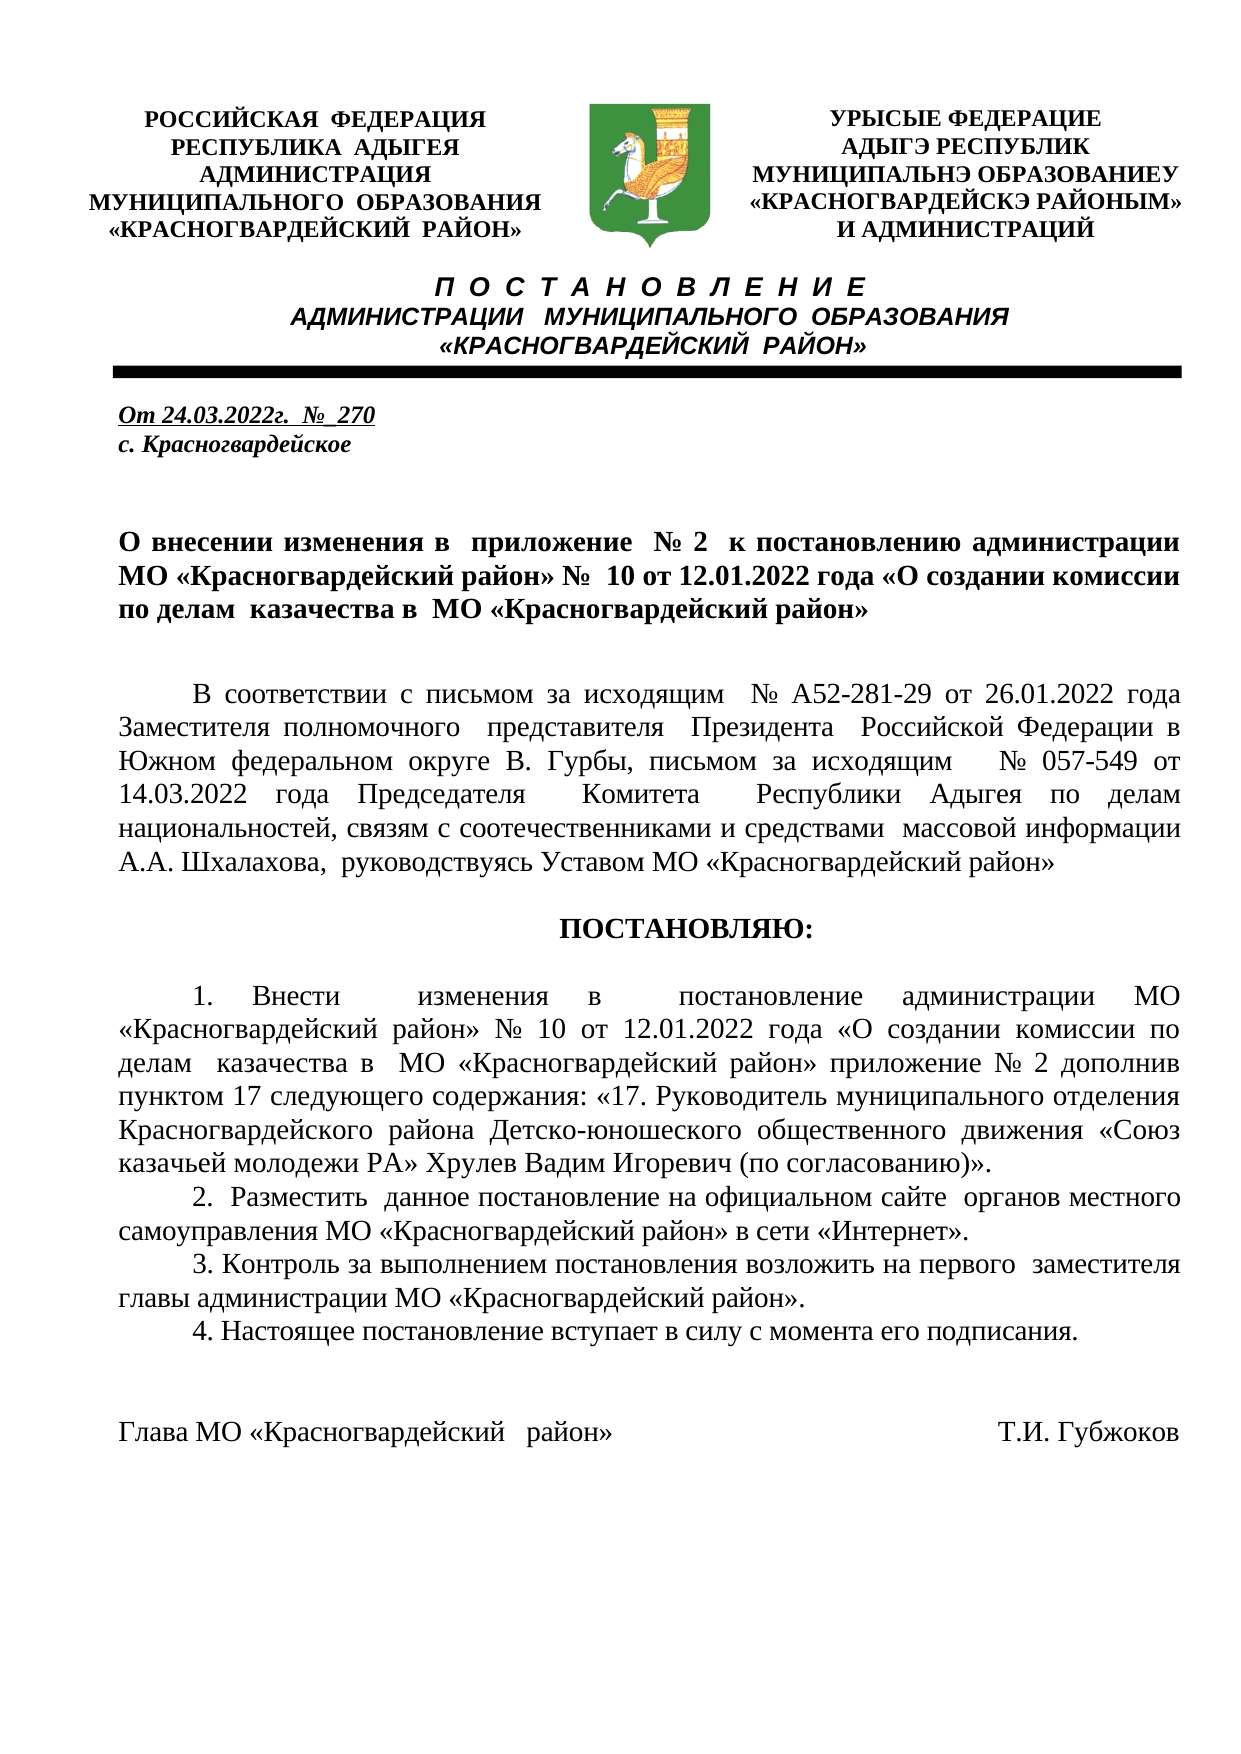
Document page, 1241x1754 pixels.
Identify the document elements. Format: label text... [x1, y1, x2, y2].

subtitle с. Красногвардейское [118, 429, 1181, 457]
text 3. Контроль за выполнением постановления возложить на первого заместителя главы администрации МО «Красногвардейский район». [118, 1246, 1181, 1313]
text 2. Разместить данное постановление на официальном сайте органов местного самоуправления МО «Красногвардейский район» в сети «Интернет». [118, 1179, 1181, 1246]
subtitle От 24.03.2022г. №_270 [118, 400, 1181, 429]
text 4. Настоящее постановление вступает в силу с момента его подписания. [118, 1313, 1181, 1347]
subtitle П О С Т А Н О В Л Е Н И Е [118, 271, 1181, 302]
text Глава МО «Красногвардейский район» Т.И. Губжоков [118, 1414, 1181, 1476]
text В соответствии с письмом за исходящим № А52-281-29 от 26.01.2022 года Заместителя полномочного представителя Президента Российской Федерации в Южном федеральном округе В. Гурбы, письмом за исходящим № 057-549 от 14.03.2022 года Председателя Комитета Республики Адыгея по делам национальностей, связям с соотечественниками и средствами массовой информации А.А. Шхалахова, руководствуясь Уставом МО «Красногвардейский район» [118, 676, 1181, 877]
text О внесении изменения в приложение № 2 к постановлению администрации МО «Красногвардейский район» № 10 от 12.01.2022 года «О создании комиссии по делам казачества в МО «Красногвардейский район» [118, 524, 1181, 625]
text 1. Внести изменения в постановление администрации МО «Красногвардейский район» № 10 от 12.01.2022 года «О создании комиссии по делам казачества в МО «Красногвардейский район» приложение № 2 дополнив пунктом 17 следующего содержания: «17. Руководитель муниципального отделения Красногвардейского района Детско-юношеского общественного движения «Союз казачьей молодежи РА» Хрулев Вадим Игоревич (по согласованию)». [118, 978, 1181, 1179]
subtitle «КРАСНОГВАРДЕЙСКИЙ РАЙОН» [118, 331, 1181, 360]
text ПОСТАНОВЛЯЮ: [118, 911, 1181, 944]
subtitle АДМИНИСТРАЦИИ МУНИЦИПАЛЬНОГО ОБРАЗОВАНИЯ [118, 302, 1181, 331]
